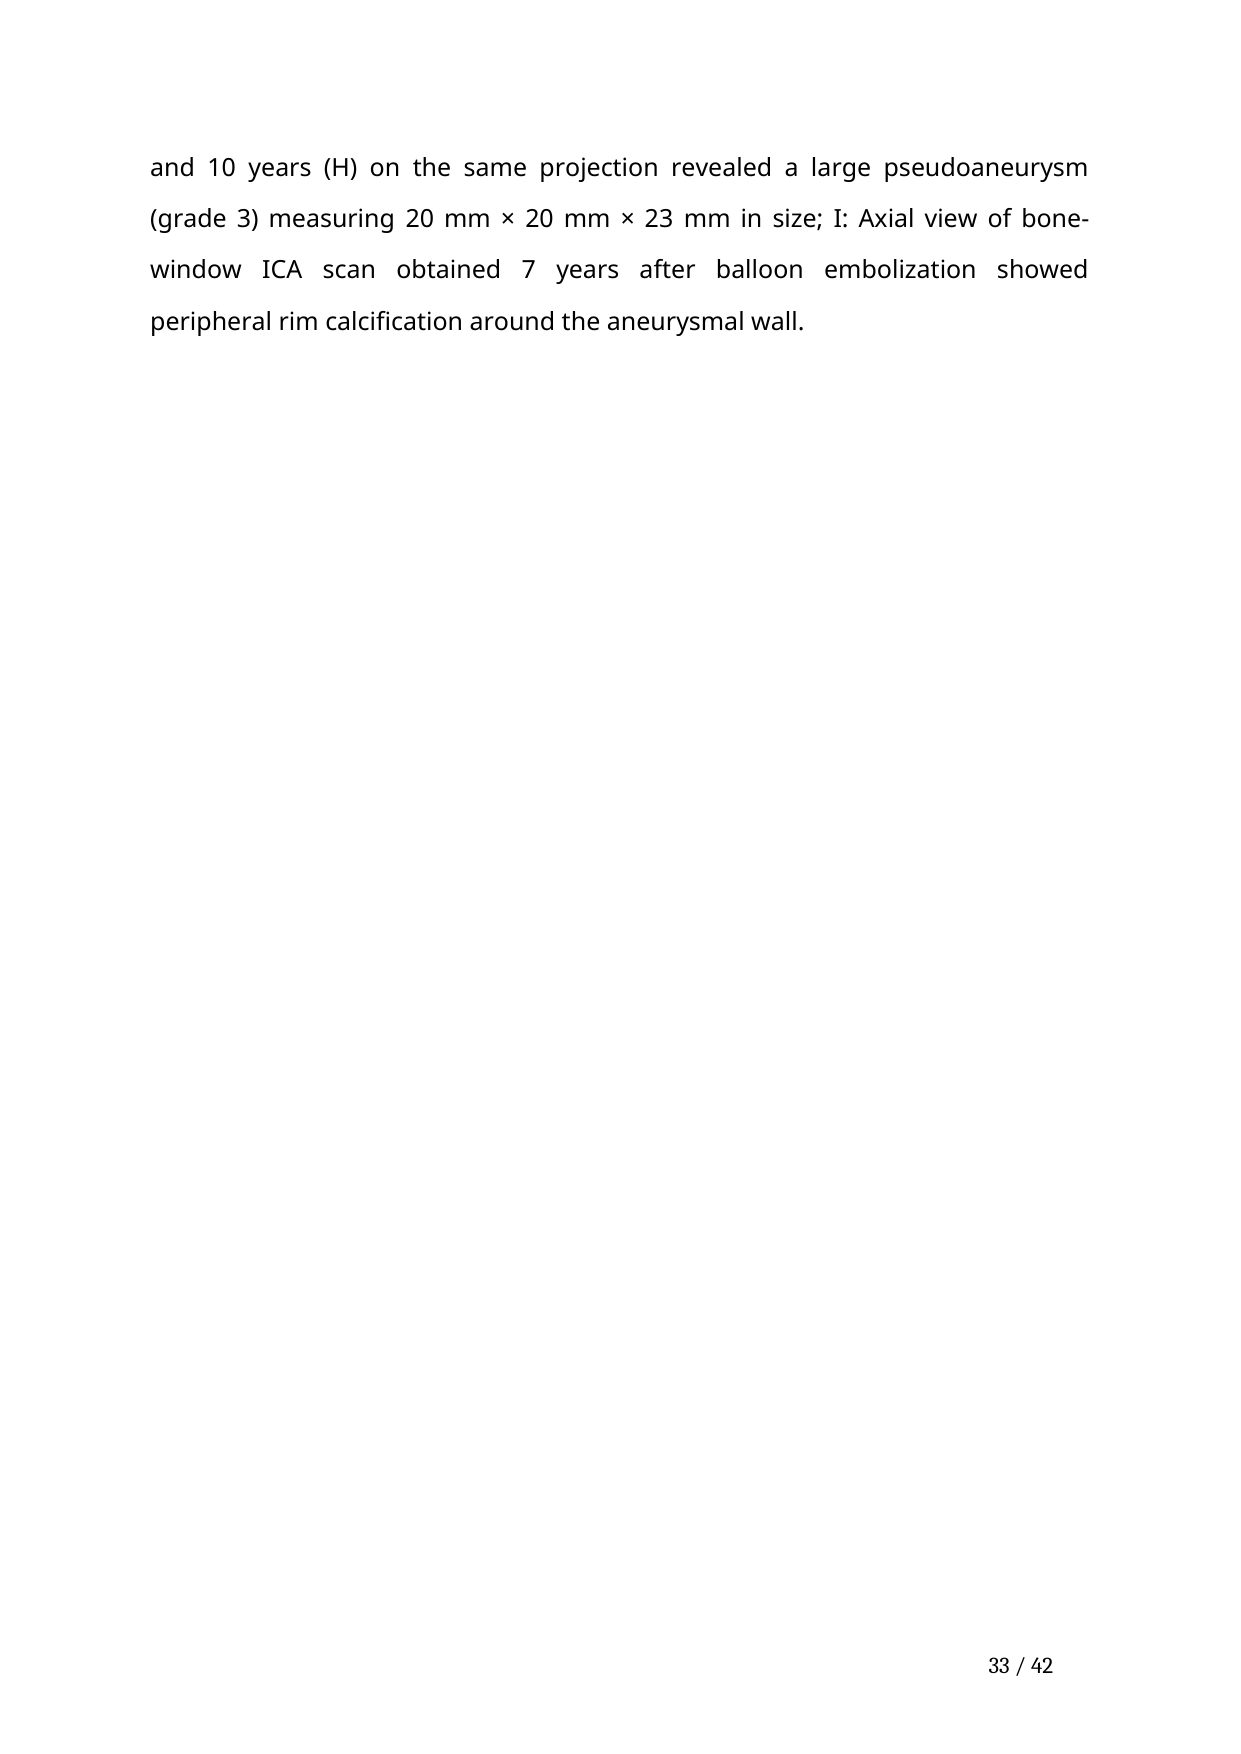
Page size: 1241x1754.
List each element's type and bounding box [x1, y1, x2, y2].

text [150, 150, 1090, 337]
